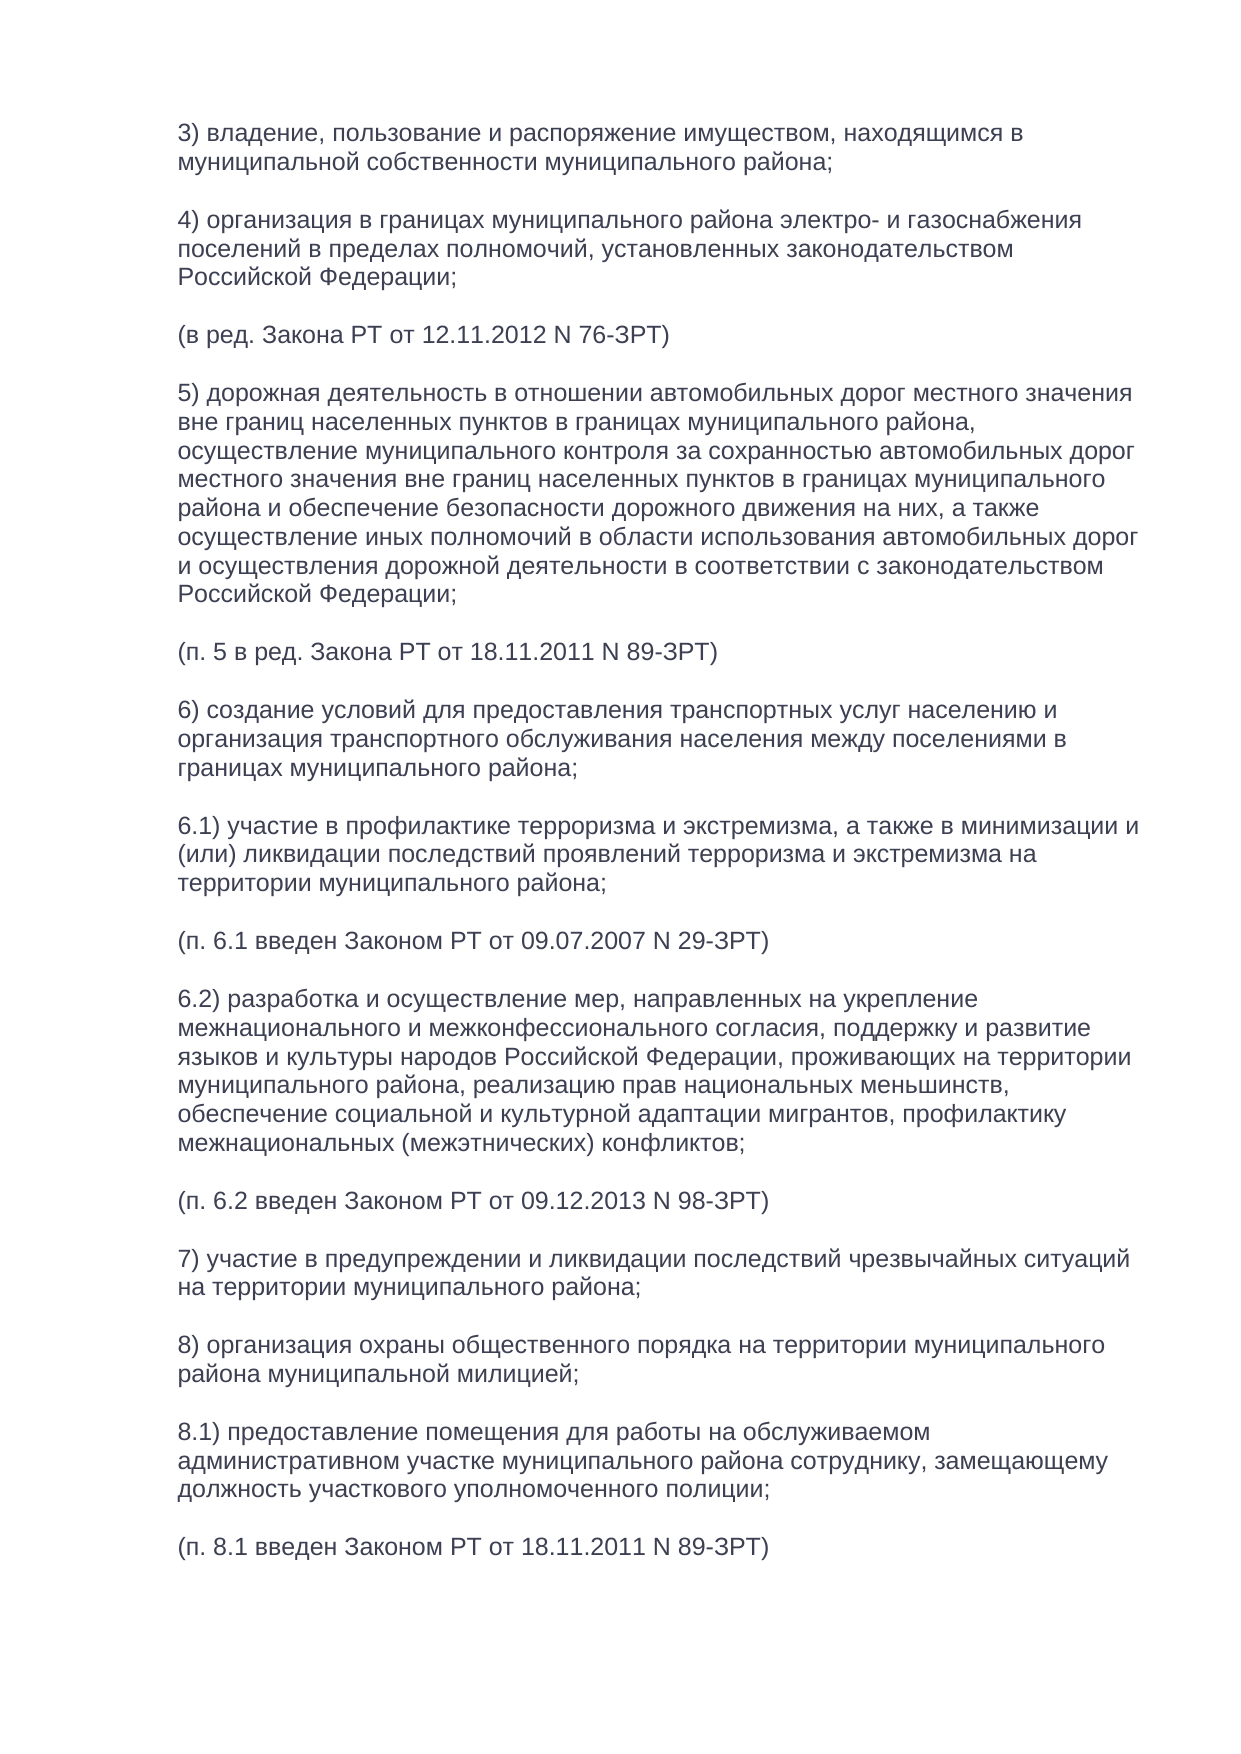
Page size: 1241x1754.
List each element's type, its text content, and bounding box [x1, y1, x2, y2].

text 5) дорожная деятельность в отношении автомобильных дорог местного значения вне границ населенных пунктов в границах муниципального района, осуществление муниципального контроля за сохранностью автомобильных дорог местного значения вне границ населенных пунктов в границах муниципального района и обеспечение безопасности дорожного движения на них, а также осуществление иных полномочий в области использования автомобильных дорог и осуществления дорожной деятельности в соответствии с законодательством Российской Федерации; [177, 378, 1152, 608]
text 8.1) предоставление помещения для работы на обслуживаемом административном участке муниципального района сотруднику, замещающему должность участкового уполномоченного полиции; [177, 1417, 1152, 1503]
text (в ред. Закона РТ от 12.11.2012 N 76-ЗРТ) [177, 320, 1152, 349]
text 4) организация в границах муниципального района электро- и газоснабжения поселений в пределах полномочий, установленных законодательством Российской Федерации; [177, 205, 1152, 291]
text (п. 8.1 введен Законом РТ от 18.11.2011 N 89-ЗРТ) [177, 1532, 1152, 1561]
text (п. 5 в ред. Закона РТ от 18.11.2011 N 89-ЗРТ) [177, 637, 1152, 666]
text (п. 6.1 введен Законом РТ от 09.07.2007 N 29-ЗРТ) [177, 926, 1152, 955]
text 7) участие в предупреждении и ликвидации последствий чрезвычайных ситуаций на территории муниципального района; [177, 1243, 1152, 1301]
text 3) владение, пользование и распоряжение имуществом, находящимся в муниципальной собственности муниципального района; [177, 118, 1152, 176]
text 8) организация охраны общественного порядка на территории муниципального района муниципальной милицией; [177, 1330, 1152, 1388]
text 6.2) разработка и осуществление мер, направленных на укрепление межнационального и межконфессионального согласия, поддержку и развитие языков и культуры народов Российской Федерации, проживающих на территории муниципального района, реализацию прав национальных меньшинств, обеспечение социальной и культурной адаптации мигрантов, профилактику межнациональных (межэтнических) конфликтов; [177, 984, 1152, 1156]
text (п. 6.2 введен Законом РТ от 09.12.2013 N 98-ЗРТ) [177, 1186, 1152, 1214]
text 6) создание условий для предоставления транспортных услуг населению и организация транспортного обслуживания населения между поселениями в границах муниципального района; [177, 695, 1152, 781]
text 6.1) участие в профилактике терроризма и экстремизма, а также в минимизации и (или) ликвидации последствий проявлений терроризма и экстремизма на территории муниципального района; [177, 811, 1152, 897]
